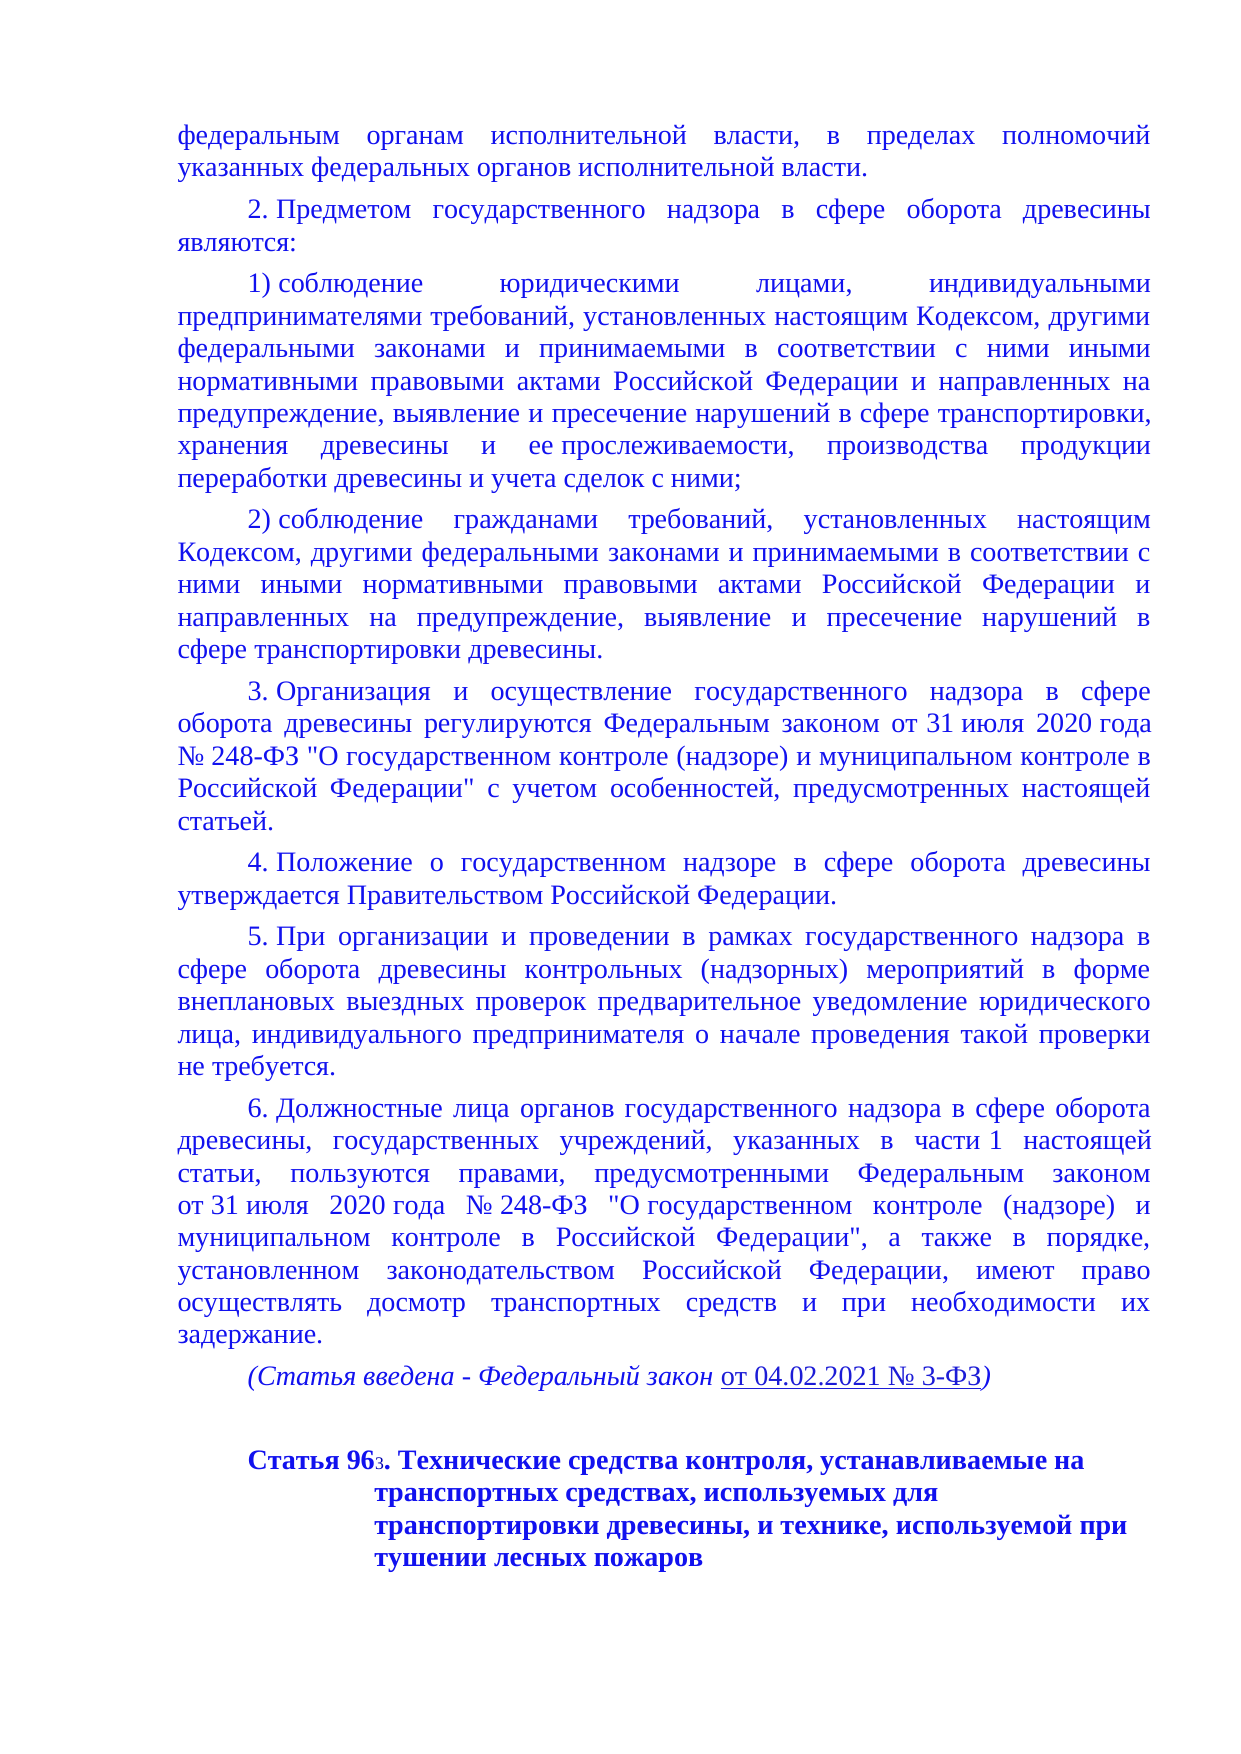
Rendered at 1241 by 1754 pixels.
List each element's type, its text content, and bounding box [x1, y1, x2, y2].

text 3. Организация и осуществление государственного надзора в сфере оборота древесины регулируются Федеральным законом от 31 июля 2020 года № 248-ФЗ "О государственном контроле (надзоре) и муниципальном контроле в Российской Федерации" с учетом особенностей, предусмотренных настоящей статьей. [177, 674, 1152, 836]
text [177, 118, 1152, 183]
text 1) соблюдение юридическими лицами, индивидуальными предпринимателями требований, установленных настоящим Кодексом, другими федеральными законами и принимаемыми в соответствии с ними иными нормативными правовыми актами Российской Федерации и направленных на предупреждение, выявление и пресечение нарушений в сфере транспортировки, хранения древесины и ее прослеживаемости, производства продукции переработки древесины и учета сделок с ними; [177, 266, 1152, 493]
text 5. При организации и проведении в рамках государственного надзора в сфере оборота древесины контрольных (надзорных) мероприятий в форме внеплановых выездных проверок предварительное уведомление юридического лица, индивидуального предпринимателя о начале проведения такой проверки не требуется. [177, 919, 1152, 1081]
text 4. Положение о государственном надзоре в сфере оборота древесины утверждается Правительством Российской Федерации. [177, 845, 1152, 910]
text 6. Должностные лица органов государственного надзора в сфере оборота древесины, государственных учреждений, указанных в части 1 настоящей статьи, пользуются правами, предусмотренными Федеральным законом от 31 июля 2020 года № 248-ФЗ "О государственном контроле (надзоре) и муниципальном контроле в Российской Федерации", а также в порядке, установленном законодательством Российской Федерации, имеют право осуществлять досмотр транспортных средств и при необходимости их задержание. [177, 1091, 1152, 1350]
text (Статья введена - Федеральный закон от 04.02.2021 № 3-ФЗ) [177, 1359, 1152, 1392]
text Статья 963. Технические средства контроля, устанавливаемые на транспортных средствах, используемых для транспортировки древесины, и технике, используемой при тушении лесных пожаров [247, 1443, 1152, 1572]
text 2) соблюдение гражданами требований, установленных настоящим Кодексом, другими федеральными законами и принимаемыми в соответствии с ними иными нормативными правовыми актами Российской Федерации и направленных на предупреждение, выявление и пресечение нарушений в сфере транспортировки древесины. [177, 503, 1152, 664]
text 2. Предметом государственного надзора в сфере оборота древесины являются: [177, 192, 1152, 257]
